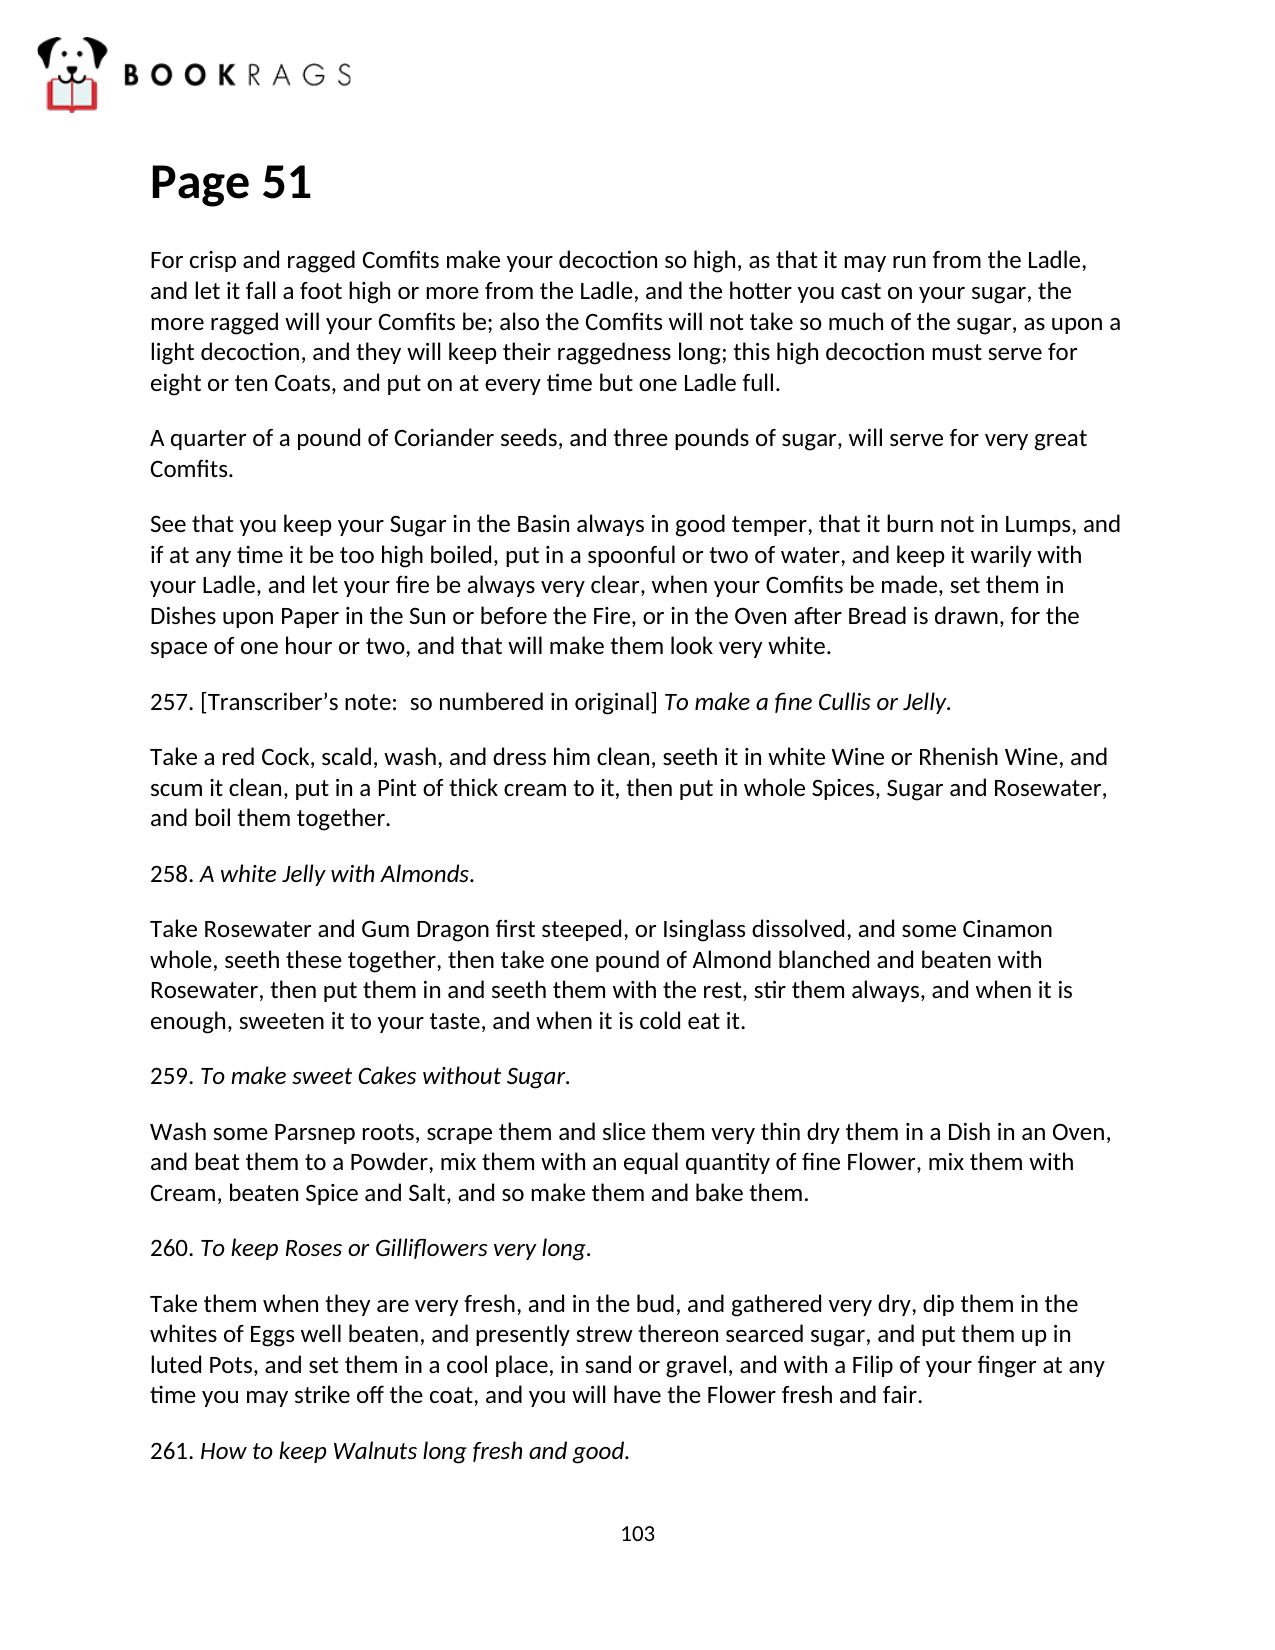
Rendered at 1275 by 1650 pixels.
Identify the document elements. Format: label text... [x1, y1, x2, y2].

text 257. [Transcriber’s note: so numbered in original] To make a fine Cullis or Jelly. [150, 686, 1125, 716]
text Wash some Parsnep roots, scrape them and slice them very thin dry them in a Dish in an Oven, and beat them to a Powder, mix them with an equal quantity of fine Flower, mix them with Cream, beaten Spice and Salt, and so make them and bake them. [150, 1116, 1125, 1208]
text 259. To make sweet Cakes without Sugar. [150, 1061, 1125, 1091]
text Take Rosewater and Gum Dragon first steeped, or Isinglass dissolved, and some Cinamon whole, seeth these together, then take one pound of Almond blanched and beaten with Rosewater, then put them in and seeth them with the rest, stir them always, and when it is enough, sweeten it to your taste, and when it is cold eat it. [150, 913, 1125, 1036]
text A quarter of a pound of Coriander seeds, and three pounds of sugar, will serve for very great Comfits. [150, 422, 1125, 483]
text See that you keep your Sugar in the Basin always in good temper, that it burn not in Lumps, and if at any time it be too high boiled, put in a spoonful or two of water, and keep it warily with your Ladle, and let your fire be always very clear, when your Comfits be made, set them in Dishes upon Paper in the Sun or before the Fire, or in the Oven after Bread is drawn, for the space of one hour or two, and that will make them look very white. [150, 508, 1125, 661]
text 261. How to keep Walnuts long fresh and good. [150, 1435, 1125, 1466]
text Take them when they are very fresh, and in the bud, and gathered very dry, dip them in the whites of Eggs well beaten, and presently strew thereon searced sugar, and put them up in luted Pots, and set them in a cool place, in sand or gravel, and with a Filip of your finger at any time you may strike off the coat, and you will have the Flower fresh and fair. [150, 1288, 1125, 1410]
picture [37, 37, 351, 113]
text Page 51 [150, 150, 1125, 211]
text Take a red Cock, scald, wash, and dress him clean, seeth it in white Wine or Rhenish Wine, and scum it clean, put in a Pint of thick cream to it, then put in whole Spices, Sugar and Rosewater, and boil them together. [150, 741, 1125, 833]
text 258. A white Jelly with Almonds. [150, 858, 1125, 888]
text For crisp and ragged Comfits make your decoction so high, as that it may run from the Ladle, and let it fall a foot high or more from the Ladle, and the hotter you cast on your sugar, the more ragged will your Comfits be; also the Comfits will not take so much of the sugar, as upon a light decoction, and they will keep their raggedness long; this high decoction must serve for eight or ten Coats, and put on at every time but one Ladle full. [150, 244, 1125, 397]
text 260. To keep Roses or Gilliflowers very long. [150, 1233, 1125, 1263]
